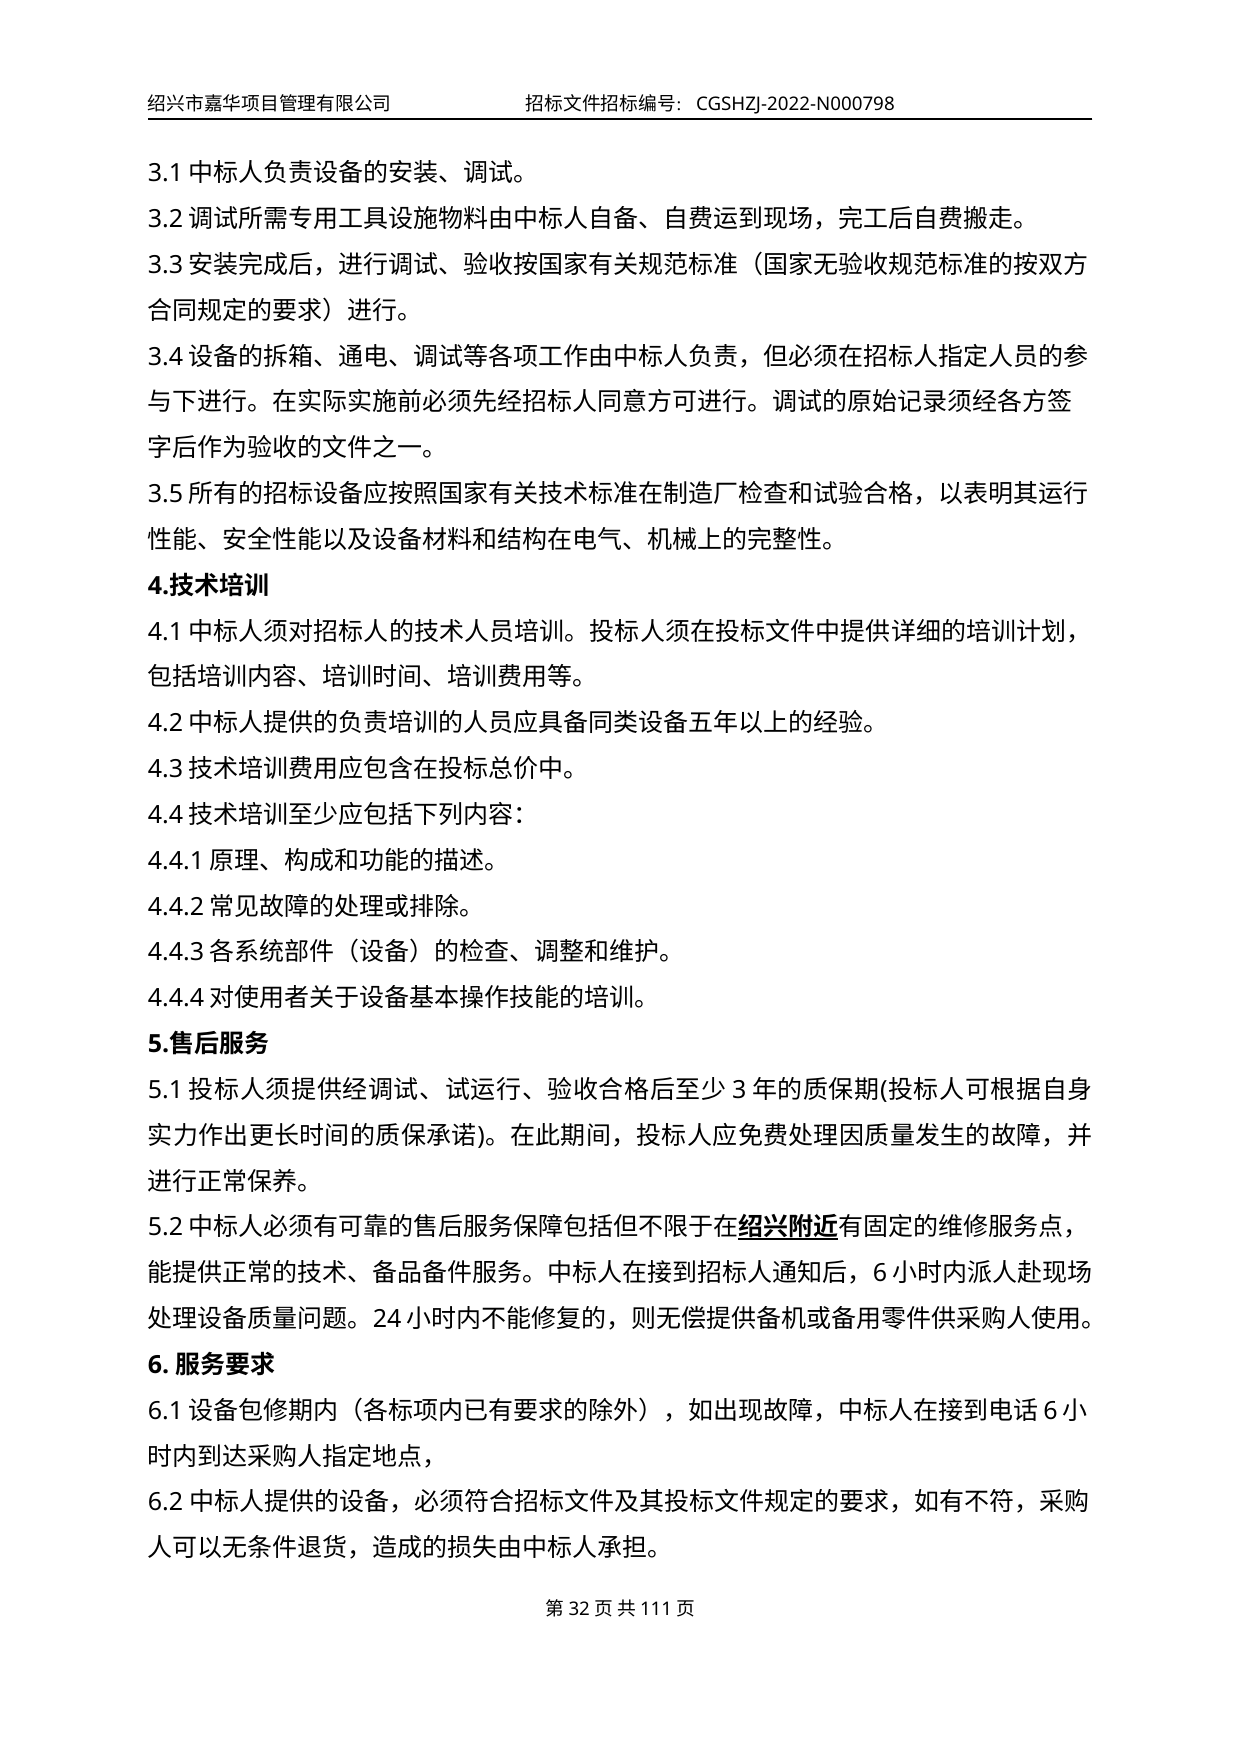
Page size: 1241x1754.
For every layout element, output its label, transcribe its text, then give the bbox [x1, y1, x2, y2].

text 5.2中标人必须有可靠的售后服务保障包括但不限于在绍兴附近有固定的维修服务点，能提供正常的技术、备品备件服务。中标人在接到招标人通知后，6小时内派人赴现场处理设备质量问题。24小时内不能修复的，则无偿提供备机或备用零件供采购人使用。 [148, 1199, 1092, 1337]
list 4.4.1原理、构成和功能的描述。 [148, 832, 1092, 878]
list 4.4.2常见故障的处理或排除。 [148, 878, 1092, 924]
text 3.1中标人负责设备的安装、调试。 [148, 145, 1092, 191]
text 3.3安装完成后，进行调试、验收按国家有关规范标准（国家无验收规范标准的按双方合同规定的要求）进行。 [148, 237, 1092, 328]
text 6.1设备包修期内（各标项内已有要求的除外），如出现故障，中标人在接到电话6小时内到达采购人指定地点， [148, 1382, 1092, 1474]
text 5.1投标人须提供经调试、试运行、验收合格后至少3年的质保期(投标人可根据自身实力作出更长时间的质保承诺)。在此期间，投标人应免费处理因质量发生的故障，并进行正常保养。 [148, 1062, 1092, 1199]
list 4.4.3各系统部件（设备）的检查、调整和维护。 [148, 924, 1092, 970]
text 6.2 中标人提供的设备，必须符合招标文件及其投标文件规定的要求，如有不符，采购人可以无条件退货，造成的损失由中标人承担。 [148, 1474, 1092, 1566]
text 4.4技术培训至少应包括下列内容： [148, 787, 1092, 832]
list 5.售后服务 [148, 1016, 1092, 1062]
text 4.技术培训 [148, 557, 1092, 603]
text 3.4设备的拆箱、通电、调试等各项工作由中标人负责，但必须在招标人指定人员的参与下进行。在实际实施前必须先经招标人同意方可进行。调试的原始记录须经各方签字后作为验收的文件之一。 [148, 328, 1092, 466]
text 3.5所有的招标设备应按照国家有关技术标准在制造厂检查和试验合格，以表明其运行性能、安全性能以及设备材料和结构在电气、机械上的完整性。 [148, 466, 1092, 557]
text 4.1中标人须对招标人的技术人员培训。投标人须在投标文件中提供详细的培训计划，包括培训内容、培训时间、培训费用等。 [148, 603, 1092, 695]
text 4.3技术培训费用应包含在投标总价中。 [148, 741, 1092, 787]
text 3.2调试所需专用工具设施物料由中标人自备、自费运到现场，完工后自费搬走。 [148, 191, 1092, 237]
text 6. 服务要求 [148, 1337, 1092, 1382]
list 4.4.4对使用者关于设备基本操作技能的培训。 [148, 970, 1092, 1016]
text 4.2中标人提供的负责培训的人员应具备同类设备五年以上的经验。 [148, 695, 1092, 741]
